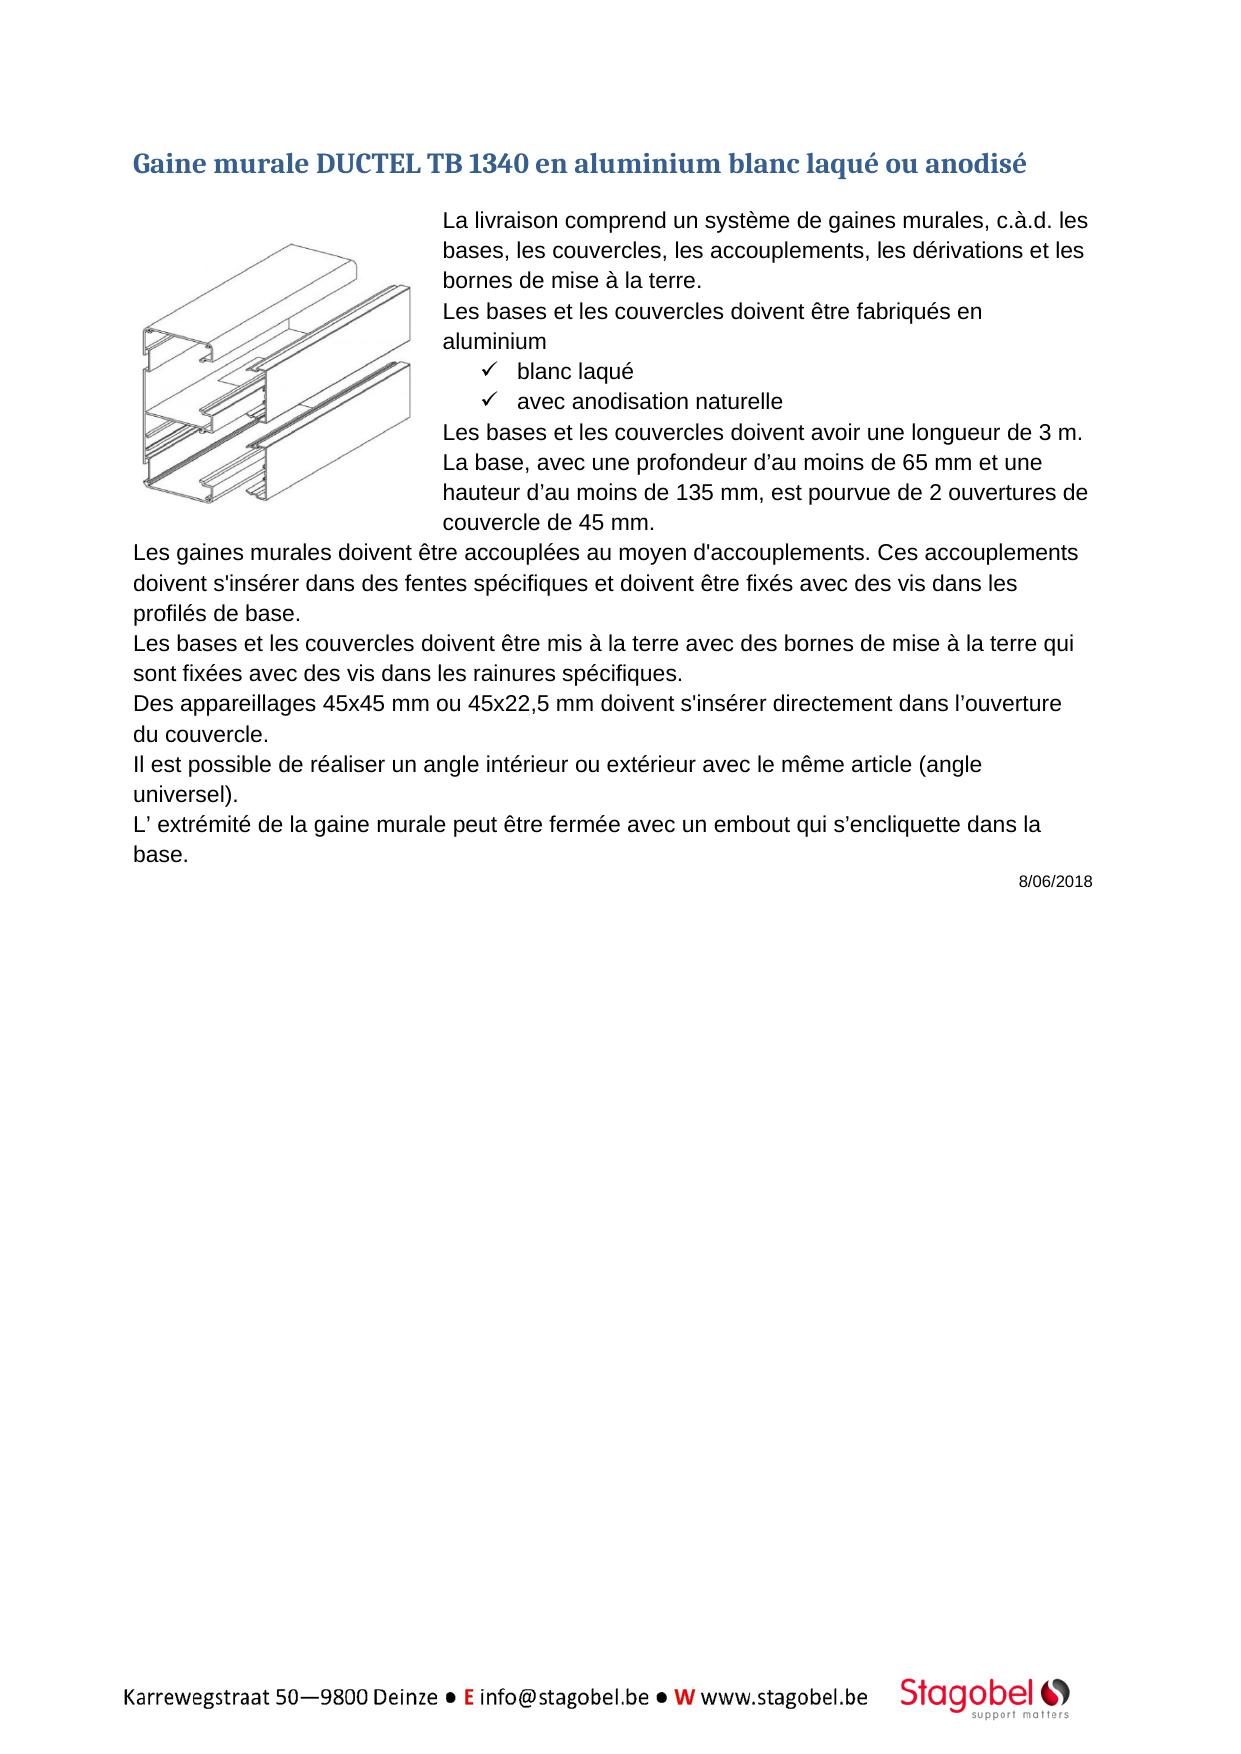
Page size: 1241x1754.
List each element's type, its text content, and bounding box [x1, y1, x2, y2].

text Les bases et les couvercles doivent être fabriqués en aluminium [424, 298, 1093, 354]
subtitle Gaine murale DUCTEL TB 1340 en aluminium blanc laqué ou anodisé [133, 148, 1093, 181]
picture [132, 230, 424, 522]
list blanc laqué [424, 358, 1093, 384]
text Les bases et les couvercles doivent avoir une longueur de 3 m. La base, avec une profondeur d’au moins de 65 mm et une hauteur d’au moins de 135 mm, est pourvue de 2 ouvertures de couvercle de 45 mm. Les gaines murales doivent être accouplées au moyen d'accouplements. Ces accouplements doivent s'insérer dans des fentes spécifiques et doivent être fixés avec des vis dans les profilés de base. Les bases et les couvercles doivent être mis à la terre avec des bornes de mise à la terre qui sont fixées avec des vis dans les rainures spécifiques. Des appareillages 45x45 mm ou 45x22,5 mm doivent s'insérer directement dans l’ouverture du couvercle. Il est possible de réaliser un angle intérieur ou extérieur avec le même article (angle universel). L’ extrémité de la gaine murale peut être fermée avec un embout qui s’encliquette dans la base. [133, 418, 1093, 868]
list avec anodisation naturelle [424, 388, 1093, 414]
picture [118, 1655, 1078, 1724]
text La livraison comprend un système de gaines murales, c.à.d. les bases, les couvercles, les accouplements, les dérivations et les bornes de mise à la terre. [133, 207, 1093, 294]
